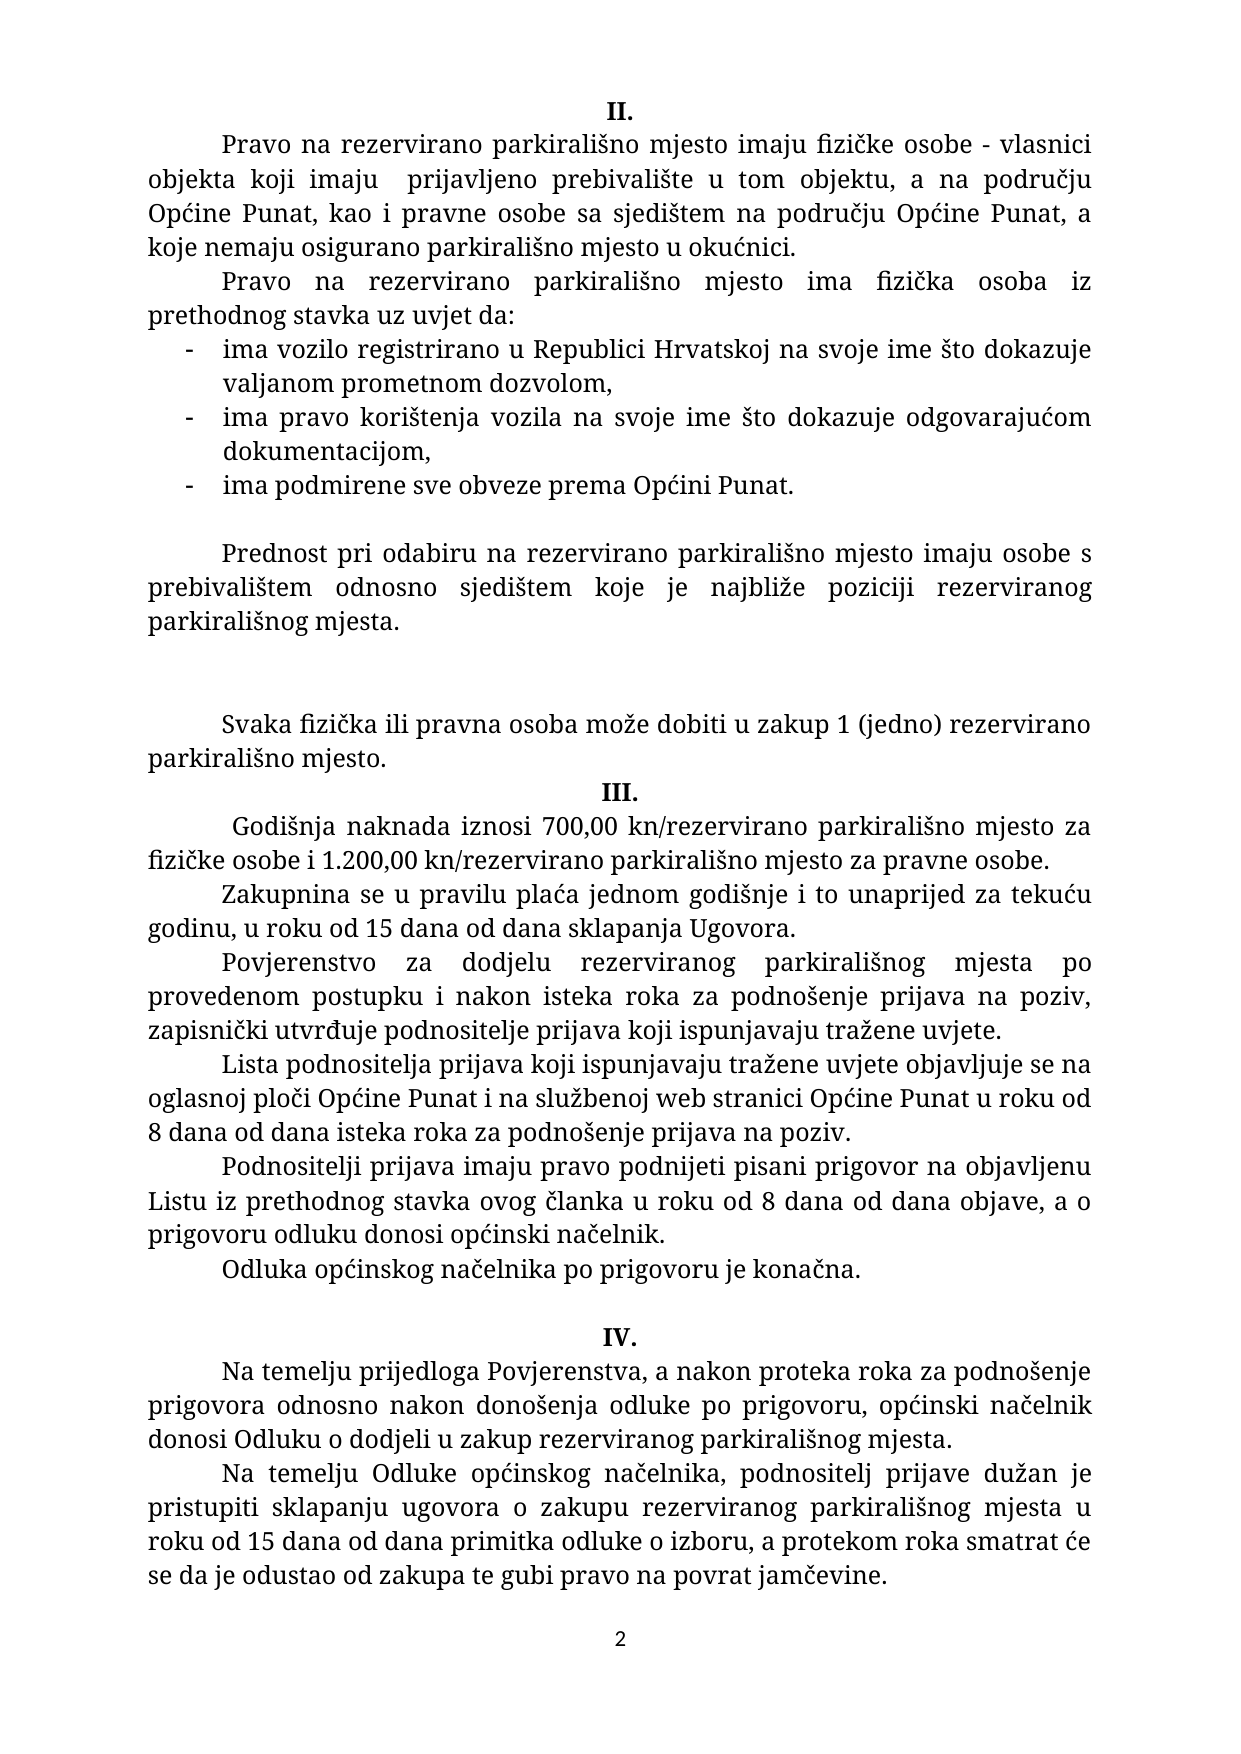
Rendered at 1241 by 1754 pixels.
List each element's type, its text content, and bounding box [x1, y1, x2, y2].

text II. [148, 93, 1093, 127]
text Odluka općinskog načelnika po prigovoru je konačna. [148, 1251, 1093, 1285]
text IV. [148, 1319, 1093, 1353]
list ima pravo korištenja vozila na svoje ime što dokazuje odgovarajućom dokumentacijom, [185, 400, 1093, 468]
text III. [148, 774, 1093, 808]
text Povjerenstvo za dodjelu rezerviranog parkirališnog mjesta po provedenom postupku i nakon isteka roka za podnošenje prijava na poziv, zapisnički utvrđuje podnositelje prijava koji ispunjavaju tražene uvjete. [148, 945, 1093, 1047]
list ima podmirene sve obveze prema Općini Punat. [185, 468, 1093, 502]
text Svaka fizička ili pravna osoba može dobiti u zakup 1 (jedno) rezervirano parkirališno mjesto. [148, 706, 1093, 774]
text Pravo na rezervirano parkirališno mjesto ima fizička osoba iz prethodnog stavka uz uvjet da: [148, 263, 1093, 332]
text Na temelju Odluke općinskog načelnika, podnositelj prijave dužan je pristupiti sklapanju ugovora o zakupu rezerviranog parkirališnog mjesta u roku od 15 dana od dana primitka odluke o izboru, a protekom roka smatrat će se da je odustao od zakupa te gubi pravo na povrat jamčevine. [148, 1456, 1093, 1592]
text Na temelju prijedloga Povjerenstva, a nakon proteka roka za podnošenje prigovora odnosno nakon donošenja odluke po prigovoru, općinski načelnik donosi Odluku o dodjeli u zakup rezerviranog parkirališnog mjesta. [148, 1353, 1093, 1456]
text Godišnja naknada iznosi 700,00 kn/rezervirano parkirališno mjesto za fizičke osobe i 1.200,00 kn/rezervirano parkirališno mjesto za pravne osobe. [148, 808, 1093, 877]
list ima vozilo registrirano u Republici Hrvatskoj na svoje ime što dokazuje valjanom prometnom dozvolom, [185, 332, 1093, 400]
text Lista podnositelja prijava koji ispunjavaju tražene uvjete objavljuje se na oglasnoj ploči Općine Punat i na službenoj web stranici Općine Punat u roku od 8 dana od dana isteka roka za podnošenje prijava na poziv. [148, 1047, 1093, 1149]
text Pravo na rezervirano parkirališno mjesto imaju fizičke osobe - vlasnici objekta koji imaju prijavljeno prebivalište u tom objektu, a na području Općine Punat, kao i pravne osobe sa sjedištem na području Općine Punat, a koje nemaju osigurano parkirališno mjesto u okućnici. [148, 127, 1093, 263]
text Podnositelji prijava imaju pravo podnijeti pisani prigovor na objavljenu Listu iz prethodnog stavka ovog članka u roku od 8 dana od dana objave, a o prigovoru odluku donosi općinski načelnik. [148, 1149, 1093, 1251]
text Zakupnina se u pravilu plaća jednom godišnje i to unaprijed za tekuću godinu, u roku od 15 dana od dana sklapanja Ugovora. [148, 877, 1093, 945]
text Prednost pri odabiru na rezervirano parkirališno mjesto imaju osobe s prebivalištem odnosno sjedištem koje je najbliže poziciji rezerviranog parkirališnog mjesta. [148, 536, 1093, 638]
